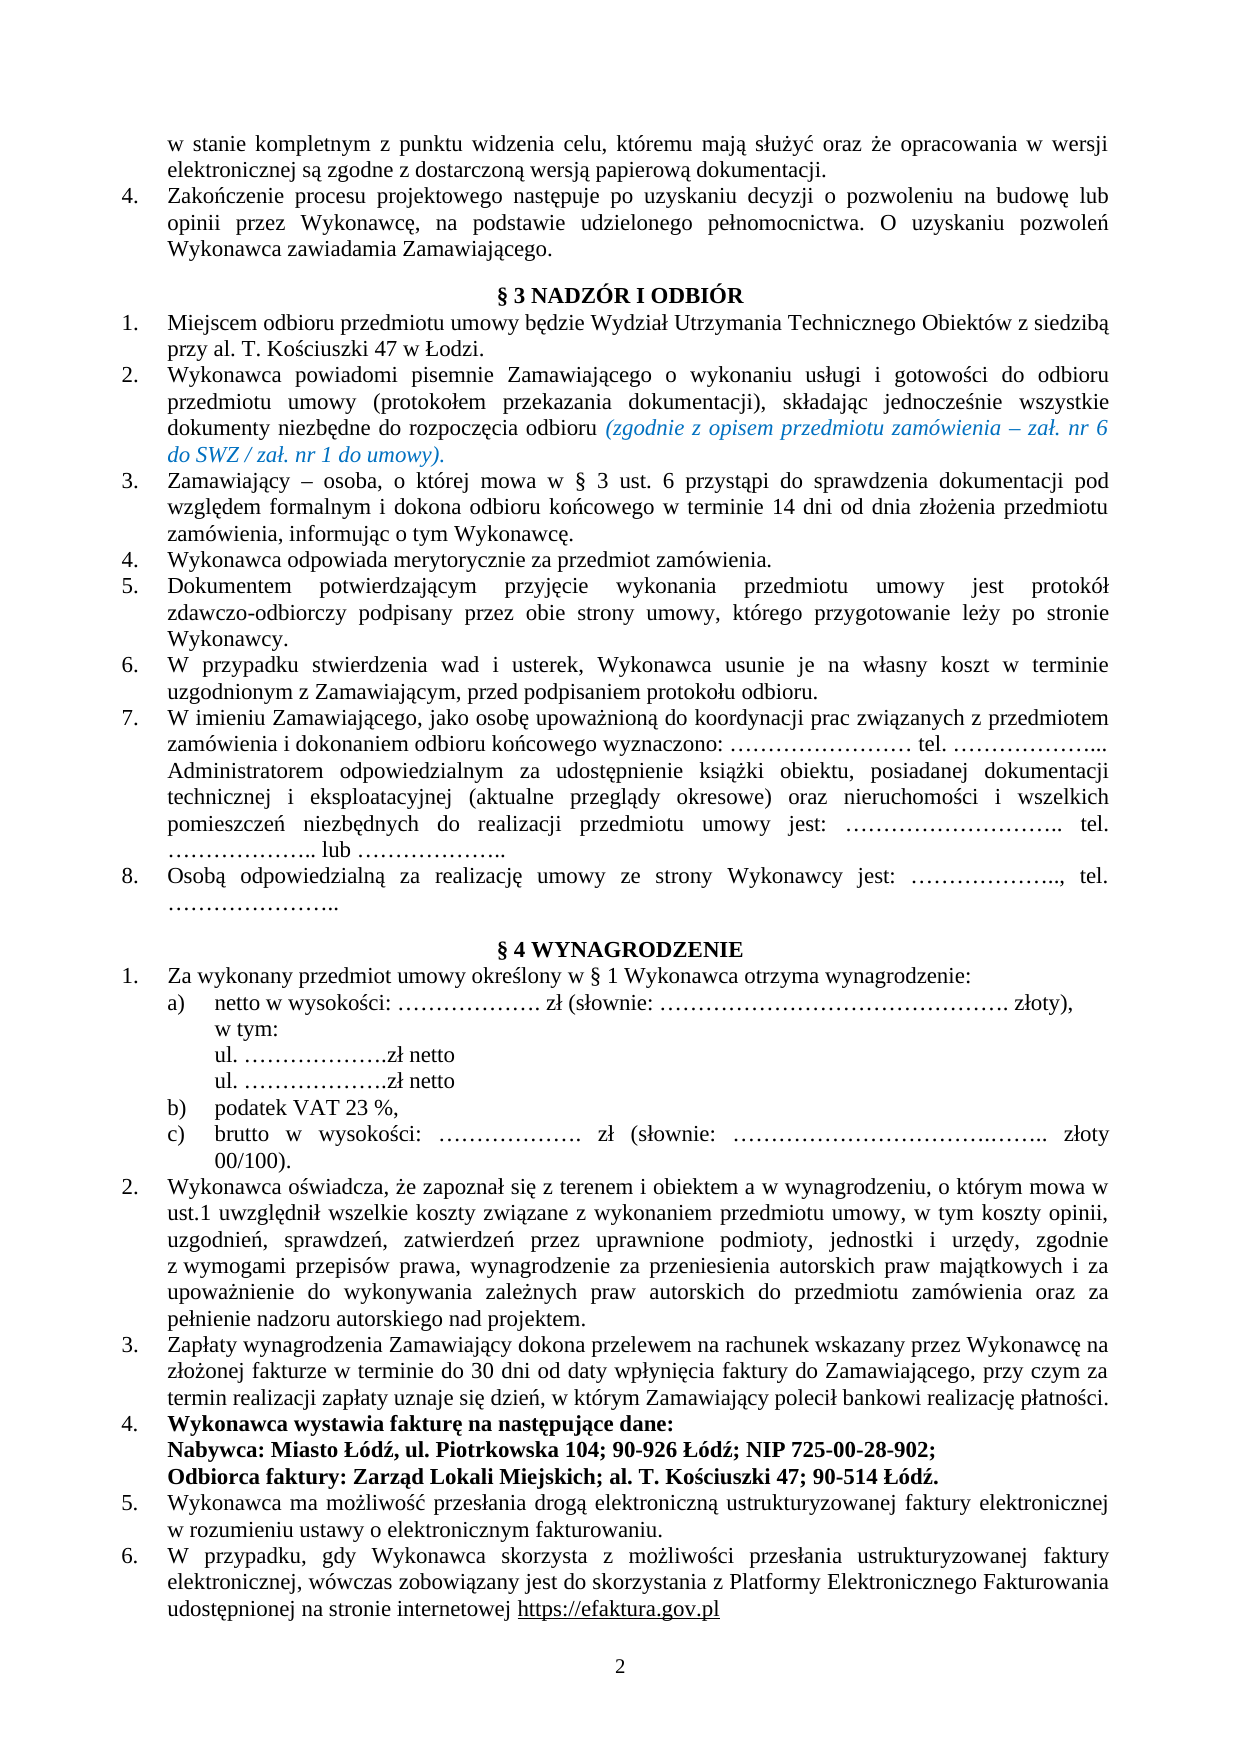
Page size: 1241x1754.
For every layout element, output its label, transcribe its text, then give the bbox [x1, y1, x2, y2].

text ul. ……………….zł netto [214, 1068, 1110, 1094]
list W przypadku stwierdzenia wad i usterek, Wykonawca usunie je na własny koszt w terminie uzgodnionym z Zamawiającym, przed podpisaniem protokołu odbioru. [130, 651, 1110, 704]
list Wykonawca ma możliwość przesłania drogą elektroniczną ustrukturyzowanej faktury elektronicznej w rozumieniu ustawy o elektronicznym fakturowaniu. [129, 1489, 1110, 1542]
list Miejscem odbioru przedmiotu umowy będzie Wydział Utrzymania Technicznego Obiektów z siedzibą przy al. T. Kościuszki 47 w Łodzi. [130, 309, 1110, 362]
list Wykonawca odpowiada merytorycznie za przedmiot zamówienia. [130, 546, 1110, 572]
list Zapłaty wynagrodzenia Zamawiający dokona przelewem na rachunek wskazany przez Wykonawcę na złożonej fakturze w terminie do 30 dni od daty wpłynięcia faktury do Zamawiającego, przy czym za termin realizacji zapłaty uznaje się dzień, w którym Zamawiający polecił bankowi realizację płatności. [130, 1331, 1110, 1410]
list netto w wysokości: ………………. zł (słownie: ………………………………………. złoty), [167, 988, 1110, 1015]
list Wykonawca oświadcza, że zapoznał się z terenem i obiektem a w wynagrodzeniu, o którym mowa w ust.1 uwzględnił wszelkie koszty związane z wykonaniem przedmiotu umowy, w tym koszty opinii, uzgodnień, sprawdzeń, zatwierdzeń przez uprawnione podmioty, jednostki i urzędy, zgodnie z wymogami przepisów prawa, wynagrodzenie za przeniesienia autorskich praw majątkowych i za upoważnienie do wykonywania zależnych praw autorskich do przedmiotu zamówienia oraz za pełnienie nadzoru autorskiego nad projektem. [130, 1173, 1110, 1331]
list Osobą odpowiedzialną za realizację umowy ze strony Wykonawcy jest: ……………….., tel. ………………….. [130, 862, 1110, 915]
text § 3 NADZÓR I ODBIÓR [130, 282, 1110, 309]
text w tym: [214, 1015, 1110, 1041]
list Wykonawca wystawia fakturę na następujące dane: [129, 1410, 1110, 1437]
list Dokumentem potwierdzającym przyjęcie wykonania przedmiotu umowy jest protokół zdawczo-odbiorczy podpisany przez obie strony umowy, którego przygotowanie leży po stronie Wykonawcy. [130, 572, 1110, 651]
list Za wykonany przedmiot umowy określony w § 1 Wykonawca otrzyma wynagrodzenie: [130, 962, 1110, 988]
list Wykonawca powiadomi pisemnie Zamawiającego o wykonaniu usługi i gotowości do odbioru przedmiotu umowy (protokołem przekazania dokumentacji), składając jednocześnie wszystkie dokumenty niezbędne do rozpoczęcia odbioru (zgodnie z opisem przedmiotu zamówienia – zał. nr 6 do SWZ / zał. nr 1 do umowy). [130, 362, 1110, 467]
text § 4 WYNAGRODZENIE [130, 936, 1110, 962]
list Administratorem odpowiedzialnym za udostępnienie książki obiektu, posiadanej dokumentacji technicznej i eksploatacyjnej (aktualne przeglądy okresowe) oraz nieruchomości i wszelkich pomieszczeń niezbędnych do realizacji przedmiotu umowy jest: ……………………….. tel. ……………….. lub ……………….. [167, 757, 1110, 862]
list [130, 130, 1110, 183]
list brutto w wysokości: ………………. zł (słownie: …………………………….…….. złoty 00/100). [167, 1120, 1110, 1173]
list Zamawiający – osoba, o której mowa w § 3 ust. 6 przystąpi do sprawdzenia dokumentacji pod względem formalnym i dokona odbioru końcowego w terminie 14 dni od dnia złożenia przedmiotu zamówienia, informując o tym Wykonawcę. [130, 467, 1110, 546]
list Zakończenie procesu projektowego następuje po uzyskaniu decyzji o pozwoleniu na budowę lub opinii przez Wykonawcę, na podstawie udzielonego pełnomocnictwa. O uzyskaniu pozwoleń Wykonawca zawiadamia Zamawiającego. [130, 183, 1110, 262]
list Nabywca: Miasto Łódź, ul. Piotrkowska 104; 90-926 Łódź; NIP 725-00-28-902; [167, 1437, 1110, 1463]
list W przypadku, gdy Wykonawca skorzysta z możliwości przesłania ustrukturyzowanej faktury elektronicznej, wówczas zobowiązany jest do skorzystania z Platformy Elektronicznego Fakturowania udostępnionej na stronie internetowej https://efaktura.gov.pl [129, 1542, 1110, 1621]
list Odbiorca faktury: Zarząd Lokali Miejskich; al. T. Kościuszki 47; 90-514 Łódź. [167, 1463, 1110, 1489]
list podatek VAT 23 %, [167, 1094, 1110, 1120]
list W imieniu Zamawiającego, jako osobę upoważnioną do koordynacji prac związanych z przedmiotem zamówienia i dokonaniem odbioru końcowego wyznaczono: …………………… tel. ………………... [130, 704, 1110, 757]
text ul. ……………….zł netto [214, 1041, 1110, 1068]
